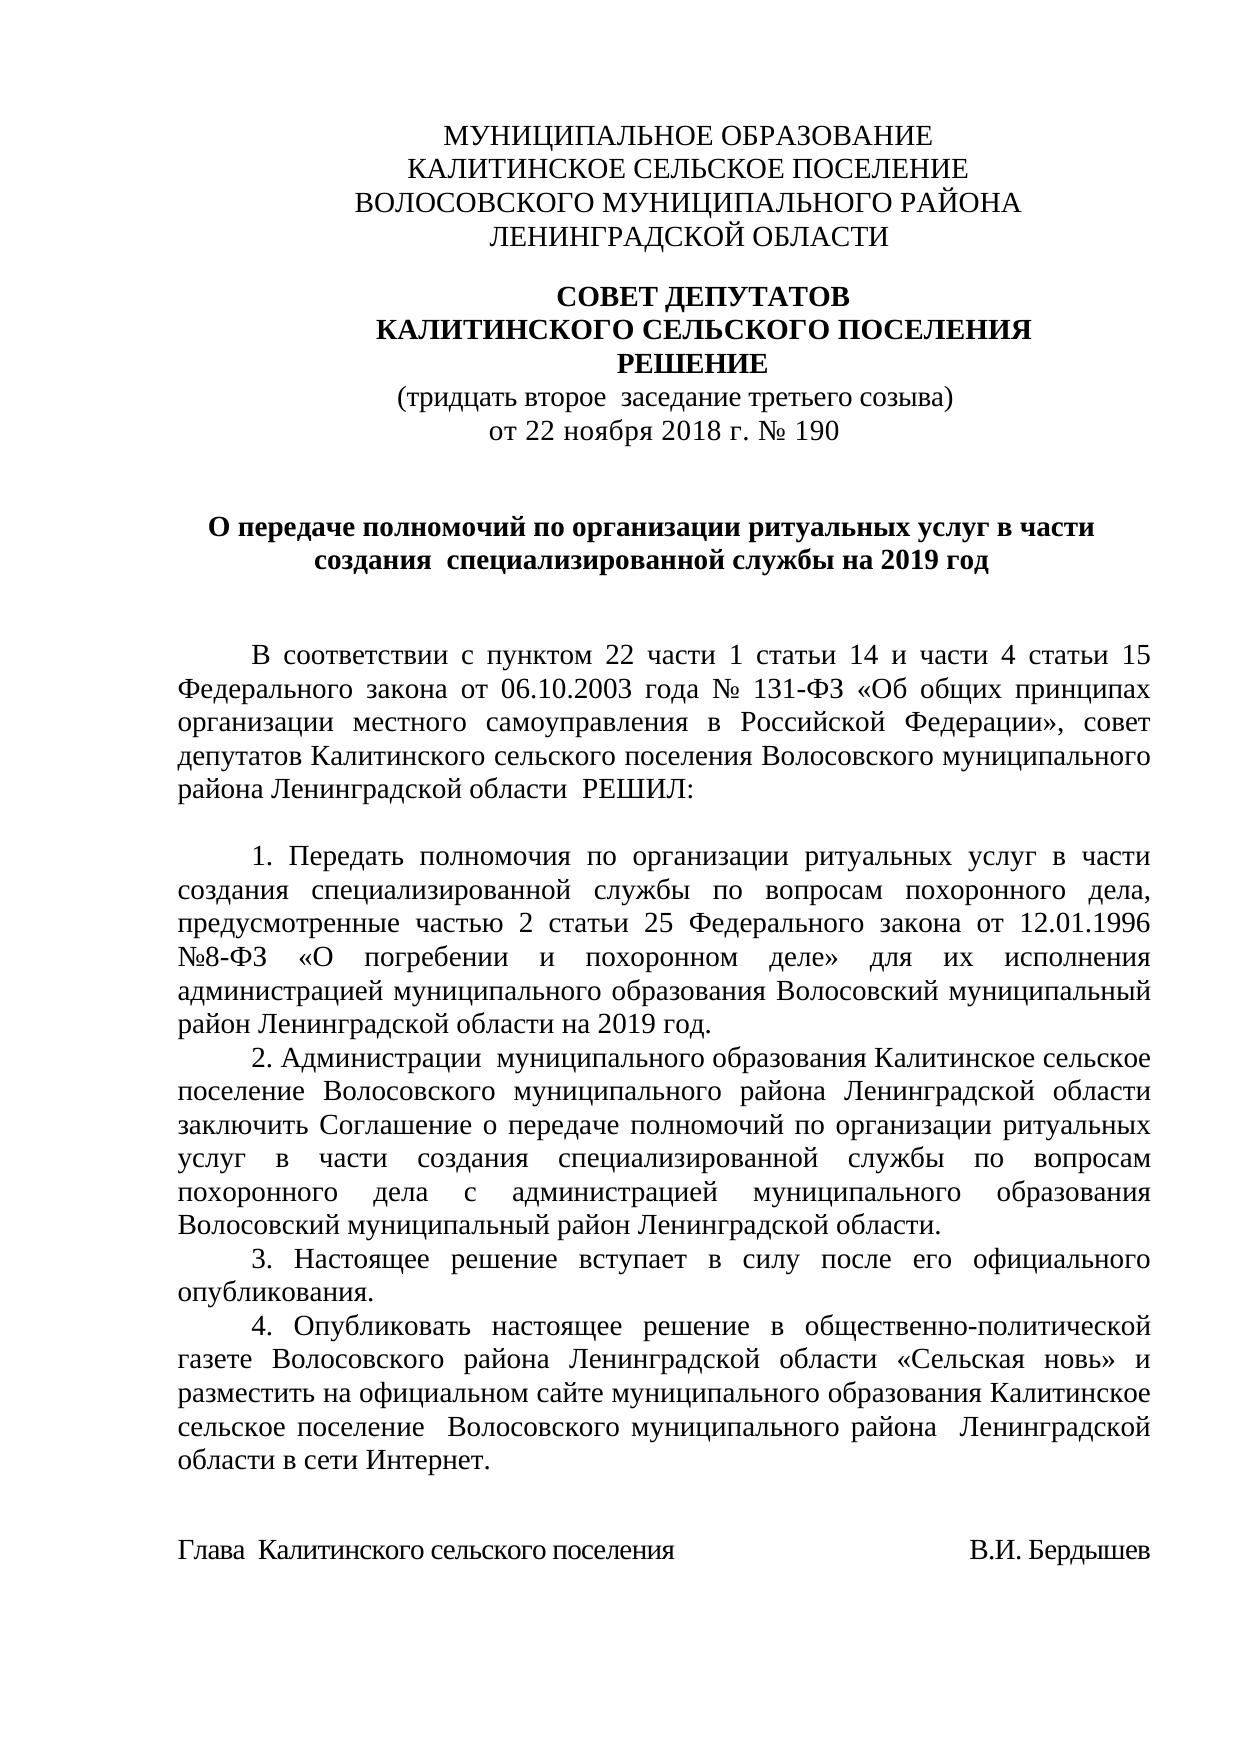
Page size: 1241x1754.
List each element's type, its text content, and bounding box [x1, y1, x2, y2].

text 3. Настоящее решение вступает в силу после его официального опубликования. [177, 1241, 1152, 1308]
text СОВЕТ ДЕПУТАТОВ [556, 279, 1152, 312]
text В соответствии с пунктом 22 части 1 статьи 14 и части 4 статьи 15 Федерального закона от 06.10.2003 года № 131-ФЗ «Об общих принципах организации местного самоуправления в Российской Федерации», совет депутатов Калитинского сельского поселения Волосовского муниципального района Ленинградской области РЕШИЛ: [177, 637, 1152, 805]
text 2. Администрации муниципального образования Калитинское сельское поселение Волосовского муниципального района Ленинградской области заключить Соглашение о передаче полномочий по организации ритуальных услуг в части создания специализированной службы по вопросам похоронного дела с администрацией муниципального образования Волосовский муниципальный район Ленинградской области. [177, 1040, 1152, 1241]
text ЛЕНИНГРАДСКОЙ ОБЛАСТИ [227, 219, 1152, 252]
text 4. Опубликовать настоящее решение в общественно-политической газете Волосовского района Ленинградской области «Сельская новь» и разместить на официальном сайте муниципального образования Калитинское сельское поселение Волосовского муниципального района Ленинградской области в сети Интернет. [177, 1308, 1152, 1476]
text ВОЛОСОВСКОГО МУНИЦИПАЛЬНОГО РАЙОНА [225, 185, 1152, 219]
text (тридцать второе заседание третьего созыва) [177, 379, 1150, 413]
text КАЛИТИНСКОГО СЕЛЬСКОГО ПОСЕЛЕНИЯ [376, 312, 1152, 346]
text МУНИЦИПАЛЬНОЕ ОБРАЗОВАНИЕ [225, 118, 1152, 152]
text 1. Передать полномочия по организации ритуальных услуг в части создания специализированной службы по вопросам похоронного дела, предусмотренные частью 2 статьи 25 Федерального закона от 12.01.1996 №8-ФЗ «О погребении и похоронном деле» для их исполнения администрацией муниципального образования Волосовский муниципальный район Ленинградской области на 2019 год. [177, 838, 1152, 1040]
text КАЛИТИНСКОЕ СЕЛЬСКОЕ ПОСЕЛЕНИЕ [225, 152, 1152, 185]
table_header О передаче полномочий по организации ритуальных услуг в части создания специализированной службы на 2019 год [166, 446, 1137, 576]
text РЕШЕНИЕ [617, 346, 1152, 379]
subtitle от 22 ноября 2018 г. № 190 [177, 413, 1152, 446]
text Глава Калитинского сельского поселения В.И. Бердышев [177, 1532, 1152, 1565]
